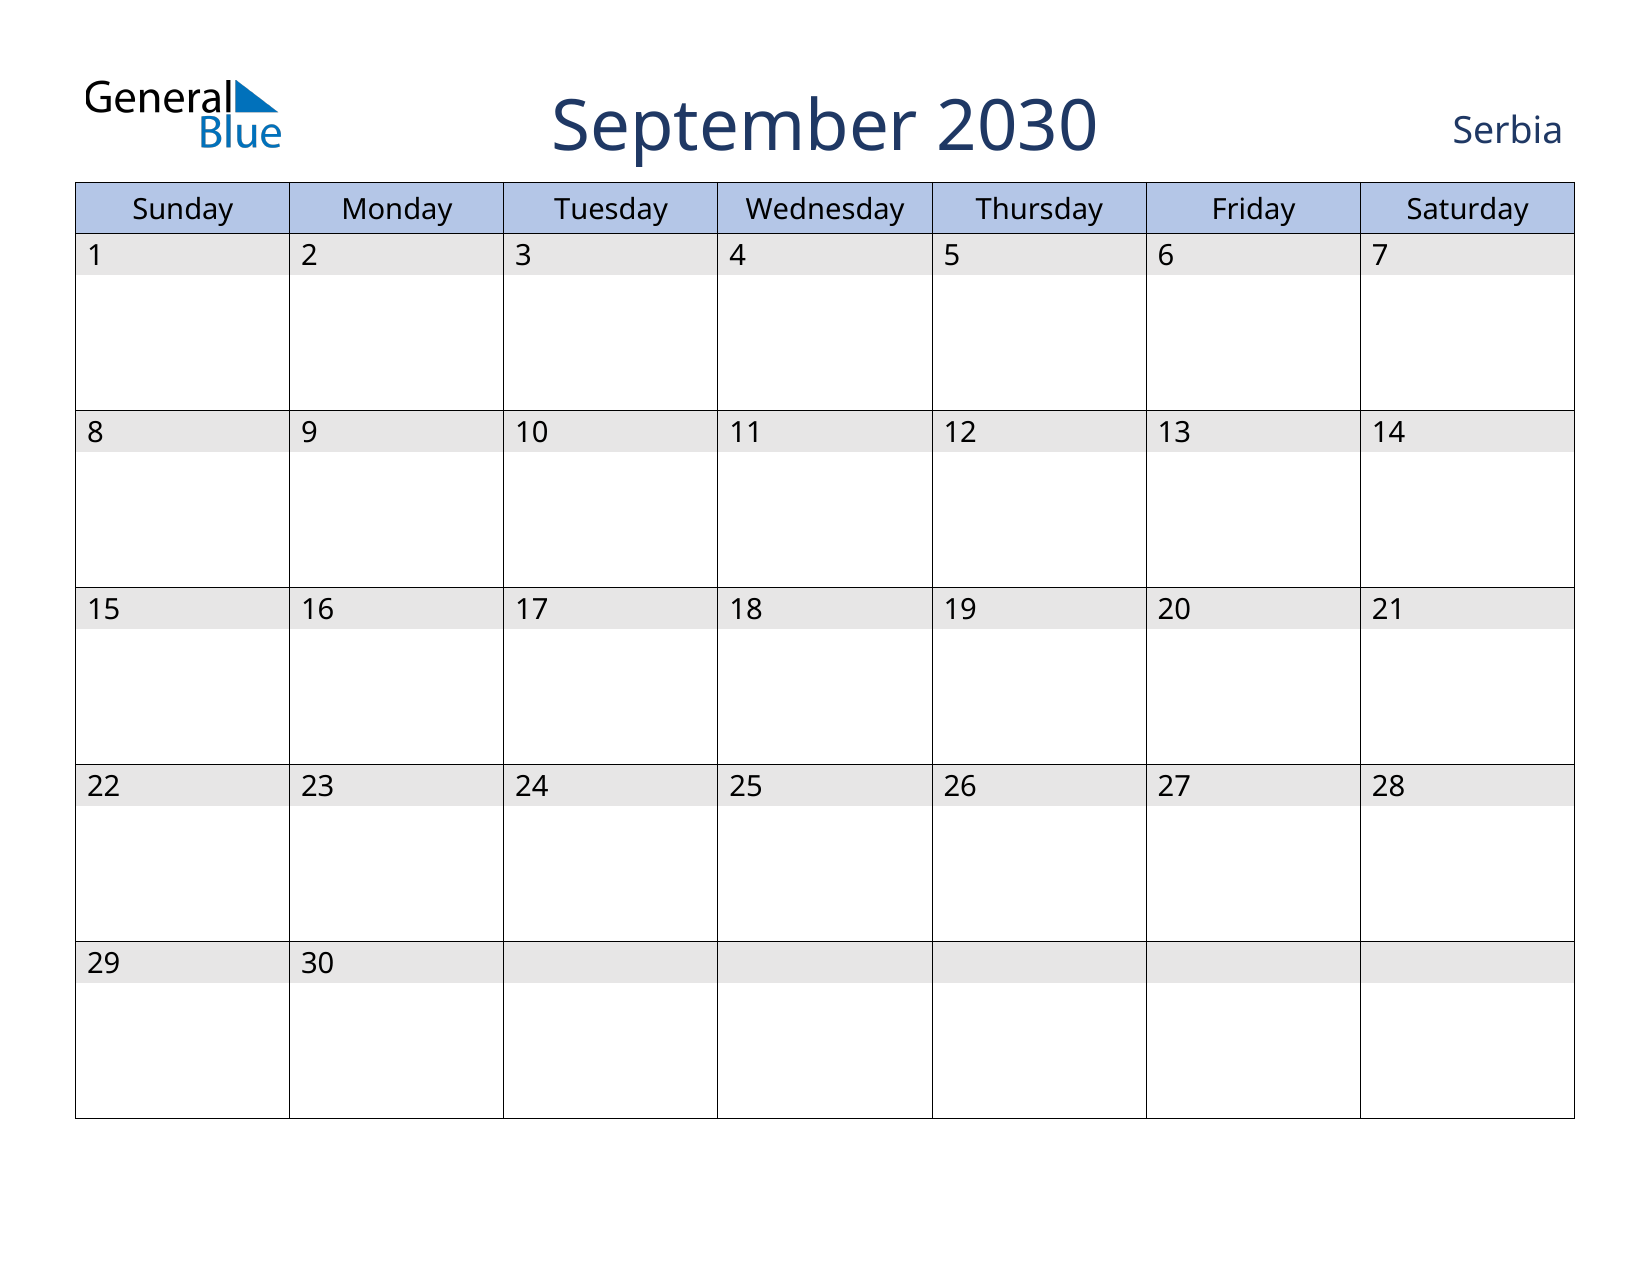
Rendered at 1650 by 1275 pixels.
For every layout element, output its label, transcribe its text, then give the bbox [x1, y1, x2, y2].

table_cell 7 [1361, 234, 1574, 275]
table_cell [933, 275, 1146, 410]
table_cell 15 [76, 588, 289, 629]
table_header September 2030 [504, 75, 1146, 182]
table_cell [504, 942, 717, 983]
table_cell 16 [290, 588, 503, 629]
table_cell [718, 942, 932, 983]
table_cell 14 [1361, 411, 1574, 452]
table_cell 21 [1361, 588, 1574, 629]
table_cell [933, 806, 1146, 941]
table_cell [718, 983, 932, 1118]
table_cell 19 [933, 588, 1146, 629]
table_cell 8 [76, 411, 289, 452]
table_cell 20 [1147, 588, 1360, 629]
table_cell [718, 806, 932, 941]
table_cell Monday [290, 183, 503, 233]
table_cell 24 [504, 765, 717, 806]
table_cell [933, 629, 1146, 764]
table_cell [718, 275, 932, 410]
table_cell [290, 983, 503, 1118]
table_cell 23 [290, 765, 503, 806]
table_cell 5 [933, 234, 1146, 275]
table_cell Tuesday [504, 183, 717, 233]
table_cell Friday [1147, 183, 1360, 233]
table_cell [504, 983, 717, 1118]
table_cell 18 [718, 588, 932, 629]
table_cell 9 [290, 411, 503, 452]
table_header Serbia [1146, 75, 1574, 182]
table_cell [504, 629, 717, 764]
table_cell [1361, 806, 1574, 941]
table_cell 13 [1147, 411, 1360, 452]
table_cell 17 [504, 588, 717, 629]
table_cell [1361, 629, 1574, 764]
table_cell [933, 983, 1146, 1118]
table_cell [1147, 806, 1360, 941]
table_cell 11 [718, 411, 932, 452]
table_cell Sunday [76, 183, 289, 233]
table_cell 27 [1147, 765, 1360, 806]
table_cell [1147, 275, 1360, 410]
table_cell [933, 452, 1146, 587]
table_cell [1147, 452, 1360, 587]
table_cell 30 [290, 942, 503, 983]
table_cell [290, 806, 503, 941]
table_cell [290, 629, 503, 764]
table_cell [76, 629, 289, 764]
table_cell [1147, 983, 1360, 1118]
table_cell [76, 806, 289, 941]
table_cell [718, 452, 932, 587]
table_cell [290, 275, 503, 410]
table_cell Thursday [933, 183, 1146, 233]
table_cell 12 [933, 411, 1146, 452]
table_cell [290, 452, 503, 587]
table_cell [76, 452, 289, 587]
table_cell [1361, 942, 1574, 983]
table_cell [933, 942, 1146, 983]
table_cell Saturday [1361, 183, 1574, 233]
table_cell 4 [718, 234, 932, 275]
table_cell 6 [1147, 234, 1360, 275]
table_cell [1361, 452, 1574, 587]
table_cell [76, 983, 289, 1118]
table_cell Wednesday [718, 183, 932, 233]
table_cell [76, 275, 289, 410]
table_cell [718, 629, 932, 764]
table_cell 28 [1361, 765, 1574, 806]
table_cell 25 [718, 765, 932, 806]
table_cell [1147, 629, 1360, 764]
table_cell [1361, 275, 1574, 410]
table_cell 22 [76, 765, 289, 806]
table_cell [504, 806, 717, 941]
table_cell [1361, 983, 1574, 1118]
table_cell 10 [504, 411, 717, 452]
table_cell 29 [76, 942, 289, 983]
table_cell 26 [933, 765, 1146, 806]
table_cell 3 [504, 234, 717, 275]
table_cell [504, 452, 717, 587]
table_header [76, 75, 503, 182]
picture [86, 80, 281, 148]
table_cell [504, 275, 717, 410]
table_cell 2 [290, 234, 503, 275]
table_cell [1147, 942, 1360, 983]
table_cell 1 [76, 234, 289, 275]
